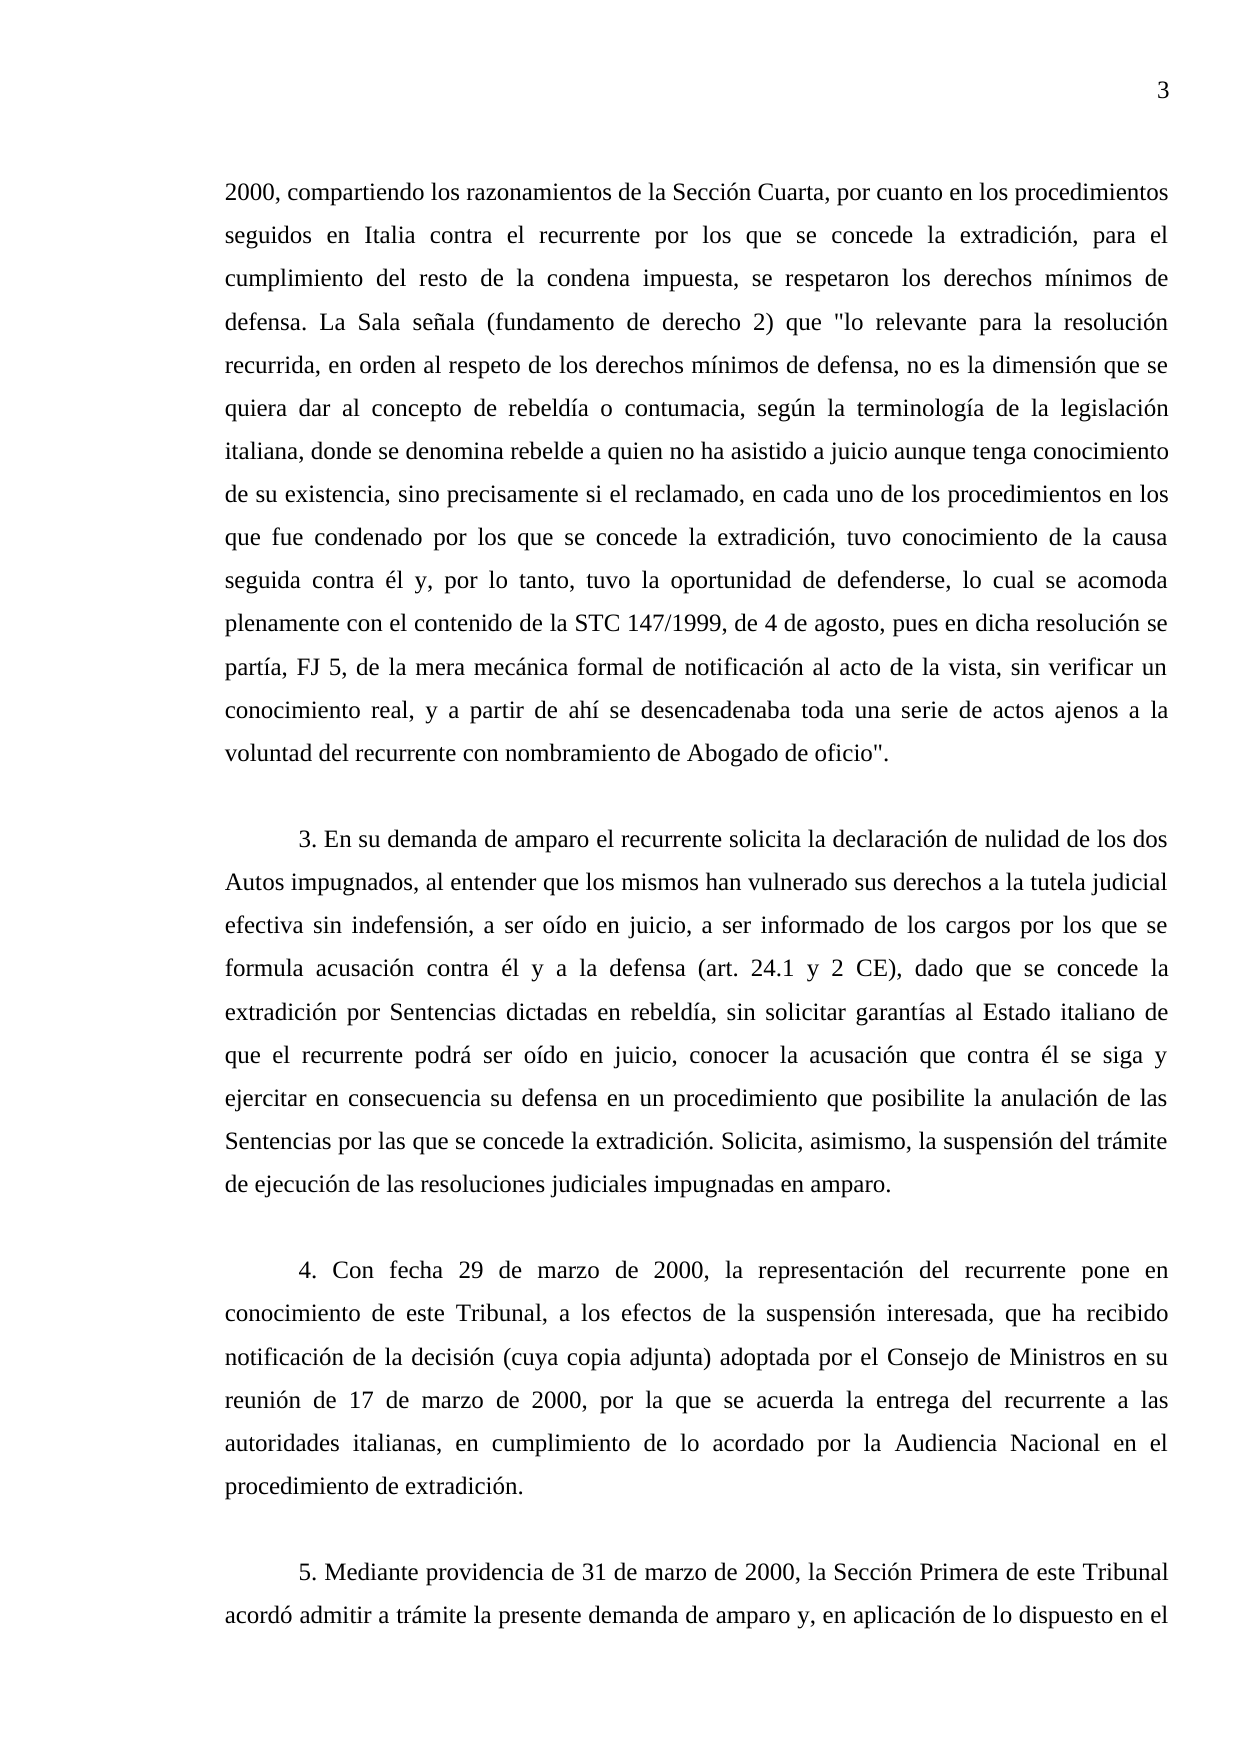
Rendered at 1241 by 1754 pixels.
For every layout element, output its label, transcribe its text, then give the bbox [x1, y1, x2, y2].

text 3. En su demanda de amparo el recurrente solicita la declaración de nulidad de los dos Autos impugnados, al entender que los mismos han vulnerado sus derechos a la tutela judicial efectiva sin indefensión, a ser oído en juicio, a ser informado de los cargos por los que se formula acusación contra él y a la defensa (art. 24.1 y 2 CE), dado que se concede la extradición por Sentencias dictadas en rebeldía, sin solicitar garantías al Estado italiano de que el recurrente podrá ser oído en juicio, conocer la acusación que contra él se siga y ejercitar en consecuencia su defensa en un procedimiento que posibilite la anulación de las Sentencias por las que se concede la extradición. Solicita, asimismo, la suspensión del trámite de ejecución de las resoluciones judiciales impugnadas en amparo. [224, 824, 1169, 1198]
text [224, 177, 1169, 767]
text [224, 1557, 1169, 1629]
text 4. Con fecha 29 de marzo de 2000, la representación del recurrente pone en conocimiento de este Tribunal, a los efectos de la suspensión interesada, que ha recibido notificación de la decisión (cuya copia adjunta) adoptada por el Consejo de Ministros en su reunión de 17 de marzo de 2000, por la que se acuerda la entrega del recurrente a las autoridades italianas, en cumplimiento de lo acordado por la Audiencia Nacional en el procedimiento de extradición. [224, 1255, 1169, 1500]
